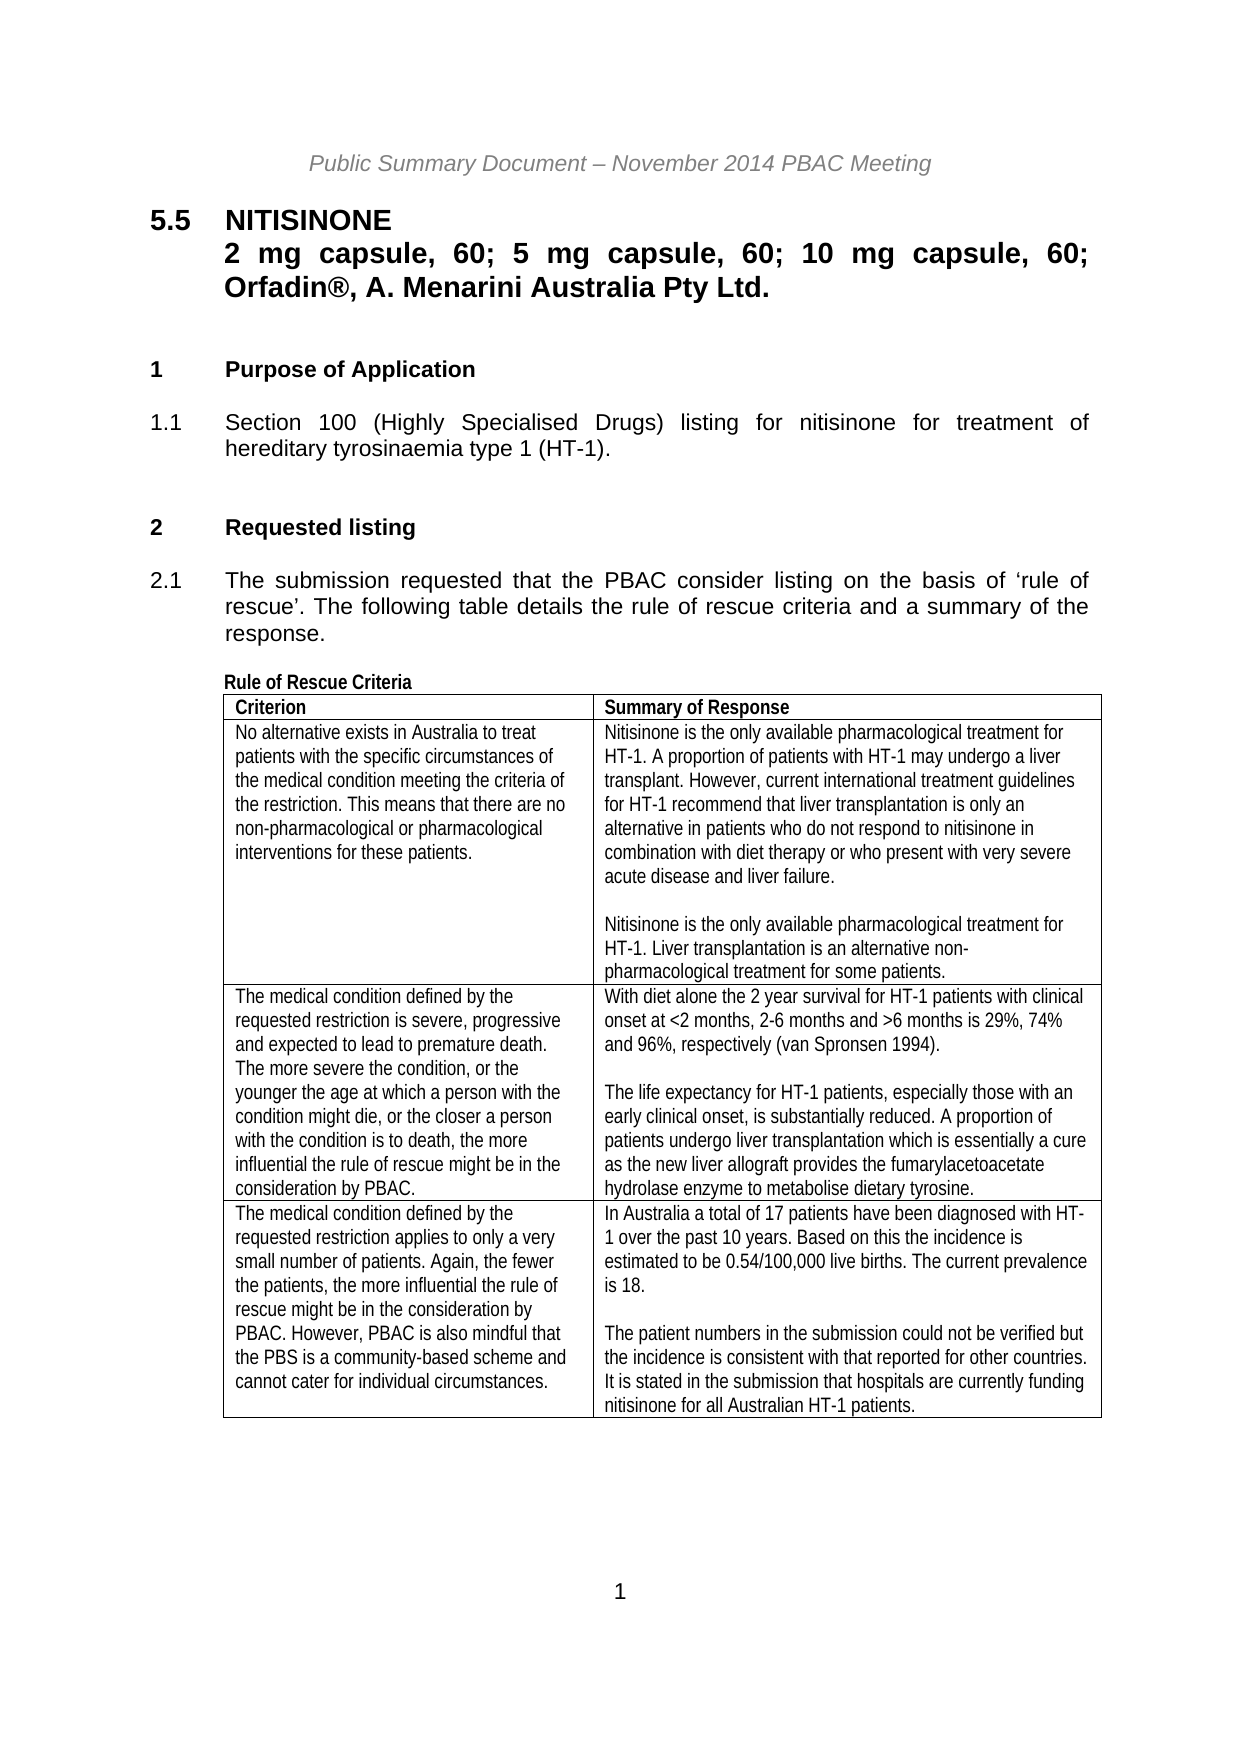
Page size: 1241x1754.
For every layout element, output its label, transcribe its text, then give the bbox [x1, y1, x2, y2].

table_cell In Australia a total of 17 patients have been diagnosed with HT-1 over the past 10 years. Based on this the incidence is estimated to be 0.54/100,000 live births. The current prevalence is 18. The patient numbers in the submission could not be verified but the incidence is consistent with that reported for other countries. It is stated in the submission that hospitals are currently funding nitisinone for all Australian HT-1 patients. [594, 1201, 1101, 1417]
list The submission requested that the PBAC consider listing on the basis of ‘rule of rescue’. The following table details the rule of rescue criteria and a summary of the response. [150, 567, 1090, 646]
subtitle Requested listing [150, 514, 1090, 541]
list Section 100 (Highly Specialised Drugs) listing for nitisinone for treatment of hereditary tyrosinaemia type 1 (HT-1). [150, 409, 1090, 461]
table_cell No alternative exists in Australia to treat patients with the specific circumstances of the medical condition meeting the criteria of the restriction. This means that there are no non-pharmacological or pharmacological interventions for these patients. [224, 720, 593, 983]
table_cell Nitisinone is the only available pharmacological treatment for HT-1. A proportion of patients with HT-1 may undergo a liver transplant. However, current international treatment guidelines for HT-1 recommend that liver transplantation is only an alternative in patients who do not respond to nitisinone in combination with diet therapy or who present with very severe acute disease and liver failure. Nitisinone is the only available pharmacological treatment for HT-1. Liver transplantation is an alternative non-pharmacological treatment for some patients. [594, 720, 1101, 983]
table_cell The medical condition defined by the requested restriction is severe, progressive and expected to lead to premature death. The more severe the condition, or the younger the age at which a person with the condition might die, or the closer a person with the condition is to death, the more influential the rule of rescue might be in the consideration by PBAC. [224, 985, 593, 1200]
text 5.5 NITISINONE [150, 203, 1090, 236]
table_cell With diet alone the 2 year survival for HT-1 patients with clinical onset at <2 months, 2-6 months and >6 months is 29%, 74% and 96%, respectively (van Spronsen 1994). The life expectancy for HT-1 patients, especially those with an early clinical onset, is substantially reduced. A proportion of patients undergo liver transplantation which is essentially a cure as the new liver allograft provides the fumarylacetoacetate hydrolase enzyme to metabolise dietary tyrosine. [594, 985, 1101, 1200]
table_header Criterion [224, 695, 593, 719]
text Rule of Rescue Criteria [150, 670, 1090, 694]
subtitle Purpose of Application [150, 356, 1090, 382]
text 2 mg capsule, 60; 5 mg capsule, 60; 10 mg capsule, 60; Orfadin®, A. Menarini Australia Pty Ltd. [224, 236, 1090, 303]
table_header Summary of Response [594, 695, 1101, 719]
table_cell The medical condition defined by the requested restriction applies to only a very small number of patients. Again, the fewer the patients, the more influential the rule of rescue might be in the consideration by PBAC. However, PBAC is also mindful that the PBS is a community-based scheme and cannot cater for individual circumstances. [224, 1201, 593, 1417]
